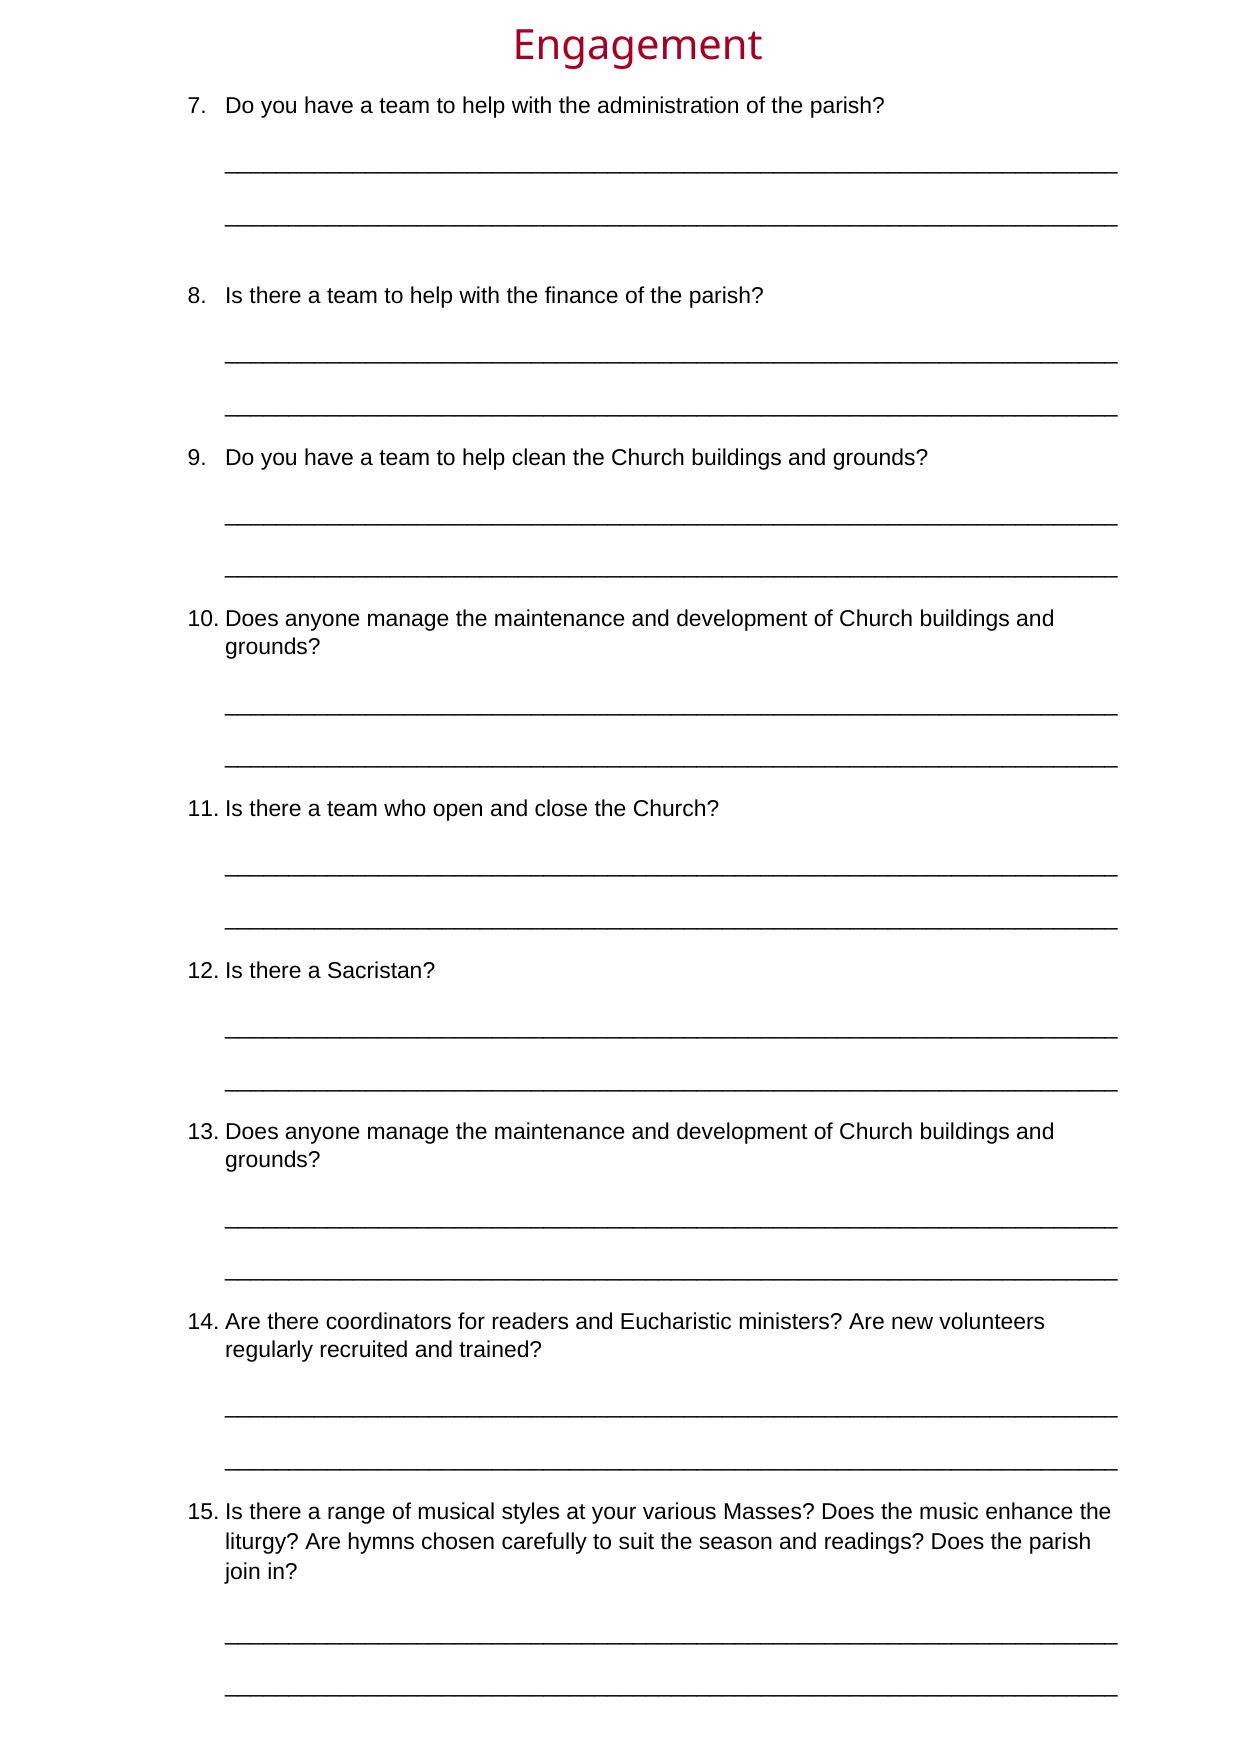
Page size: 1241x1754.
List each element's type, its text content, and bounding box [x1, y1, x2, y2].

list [225, 1619, 1124, 1698]
list ____________________________________________________________________________________________________________________________________________ [225, 500, 1124, 579]
list Does anyone manage the maintenance and development of Church buildings and grounds? [187, 1118, 1124, 1173]
list Is there a team who open and close the Church? [187, 795, 1124, 821]
list ____________________________________________________________________________________________________________________________________________ [225, 338, 1124, 417]
list Do you have a team to help with the administration of the parish? [187, 92, 1124, 118]
text Engagement [150, 15, 1124, 72]
list ____________________________________________________________________________________________________________________________________________ [225, 1392, 1124, 1472]
list ____________________________________________________________________________________________________________________________________________ [225, 1013, 1124, 1092]
list ____________________________________________________________________________________________________________________________________________ [225, 148, 1124, 227]
list Is there a range of musical styles at your various Masses? Does the music enhance the liturgy? Are hymns chosen carefully to suit the season and readings? Does the parish join in? [187, 1498, 1124, 1585]
list ____________________________________________________________________________________________________________________________________________ [225, 851, 1124, 930]
list Is there a Sacristan? [187, 957, 1124, 983]
list Do you have a team to help clean the Church buildings and grounds? [187, 443, 1124, 470]
list Does anyone manage the maintenance and development of Church buildings and grounds? [187, 605, 1124, 660]
list Are there coordinators for readers and Eucharistic ministers? Are new volunteers regularly recruited and trained? [187, 1308, 1124, 1363]
list ____________________________________________________________________________________________________________________________________________ [225, 1203, 1124, 1282]
list Is there a team to help with the finance of the parish? [187, 282, 1124, 308]
list ____________________________________________________________________________________________________________________________________________ [225, 689, 1124, 769]
